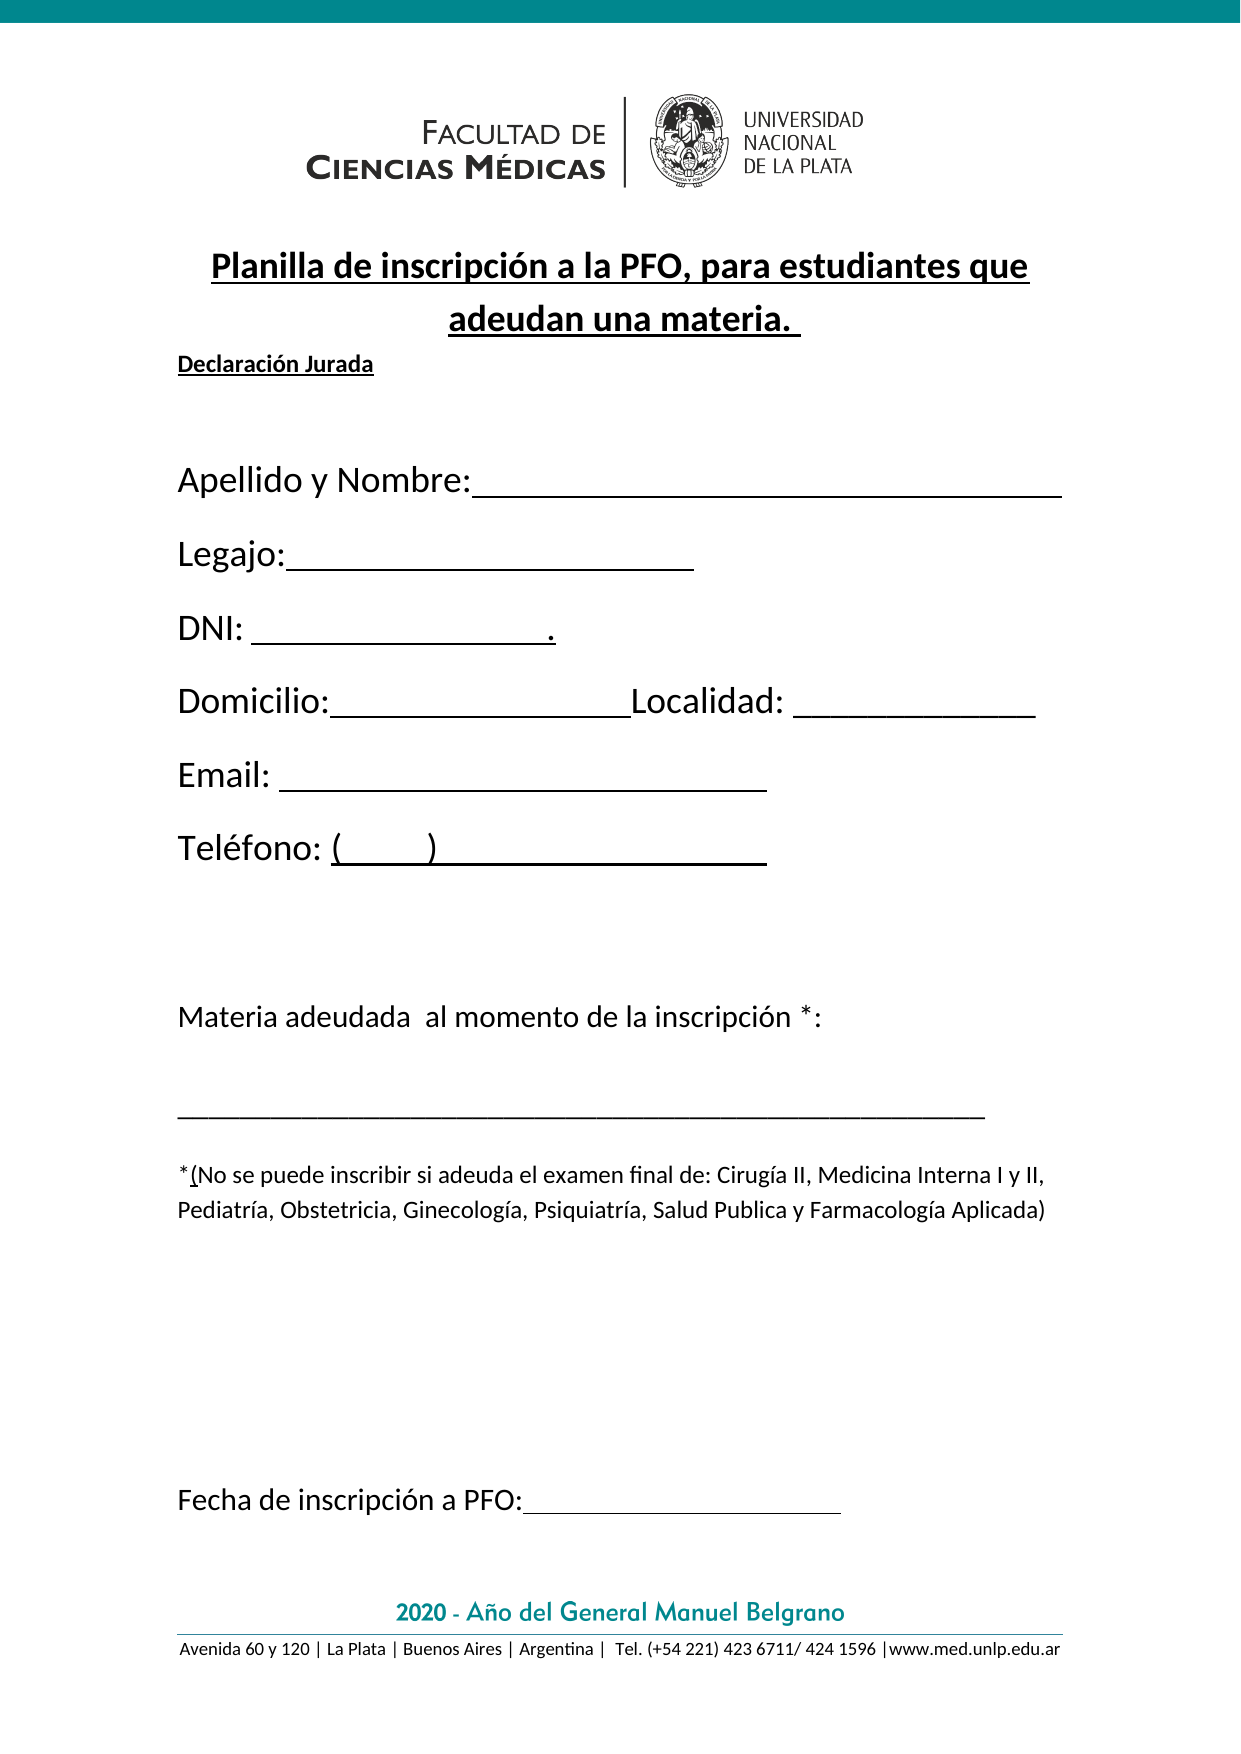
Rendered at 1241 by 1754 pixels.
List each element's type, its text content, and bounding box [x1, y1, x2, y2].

text Materia adeudada al momento de la inscripción *: ____________________________________________________ [177, 997, 1063, 1155]
text Domicilio: Localidad: _____________ [177, 677, 1063, 723]
text Legajo: [177, 530, 1063, 576]
text Apellido y Nombre: [177, 456, 1063, 502]
text Fecha de inscripción a PFO: [177, 1480, 1063, 1518]
text Declaración Jurada [177, 348, 1063, 378]
text Teléfono: ( ) [177, 824, 1063, 870]
text DNI: . [177, 603, 1063, 649]
text *(No se puede inscribir si adeuda el examen final de: Cirugía II, Medicina Interna I y II, Pediatría, Obstetricia, Ginecología, Psiquiatría, Salud Publica y Farmacología Aplicada) [177, 1159, 1063, 1257]
picture [396, 1601, 844, 1626]
text Planilla de inscripción a la PFO, para estudiantes que adeudan una materia. [177, 242, 1063, 341]
picture [0, 0, 1241, 188]
text Email: [177, 751, 1063, 796]
